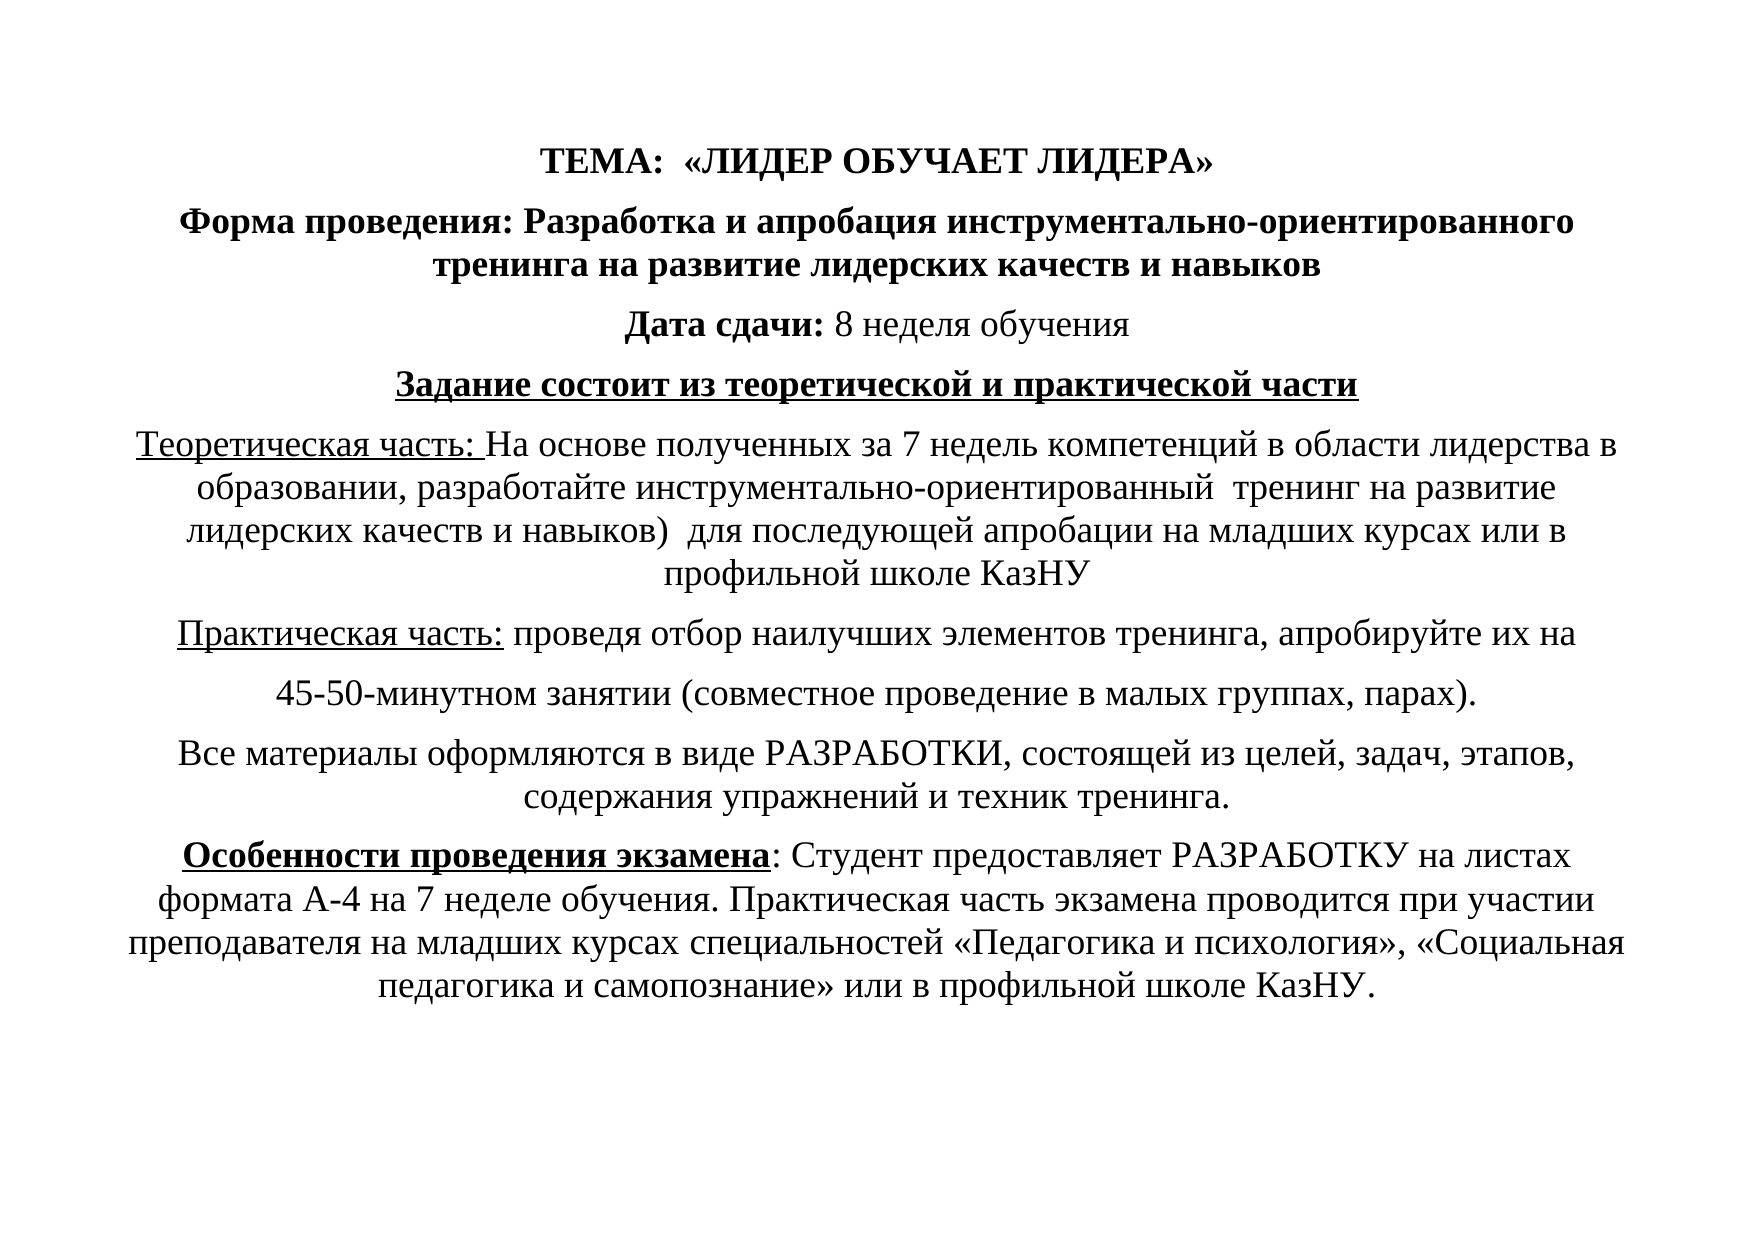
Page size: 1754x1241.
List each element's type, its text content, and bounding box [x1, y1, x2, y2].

text Все материалы оформляются в виде РАЗРАБОТКИ, состоящей из целей, задач, этапов, содержания упражнений и техник тренинга. [118, 730, 1636, 816]
text Теоретическая часть: На основе полученных за 7 недель компетенций в области лидерства в образовании, разработайте инструментально-ориентированный тренинг на развитие лидерских качеств и навыков) для последующей апробации на младших курсах или в профильной школе КазНУ [118, 421, 1636, 594]
text Особенности проведения экзамена: Студент предоставляет РАЗРАБОТКУ на листах формата А-4 на 7 неделе обучения. Практическая часть экзамена проводится при участии преподавателя на младших курсах специальностей «Педагогика и психология», «Социальная педагогика и самопознание» или в профильной школе КазНУ. [118, 833, 1636, 1005]
text ТЕМА: «ЛИДЕР ОБУЧАЕТ ЛИДЕРА» [118, 139, 1636, 182]
text Задание состоит из теоретической и практической части [118, 361, 1636, 404]
text Практическая часть: проведя отбор наилучших элементов тренинга, апробируйте их на [118, 610, 1636, 653]
text Форма проведения: Разработка и апробация инструментально-ориентированного тренинга на развитие лидерских качеств и навыков [118, 199, 1636, 285]
text 45-50-минутном занятии (совместное проведение в малых группах, парах). [118, 670, 1636, 713]
text Дата сдачи: 8 неделя обучения [118, 302, 1636, 345]
